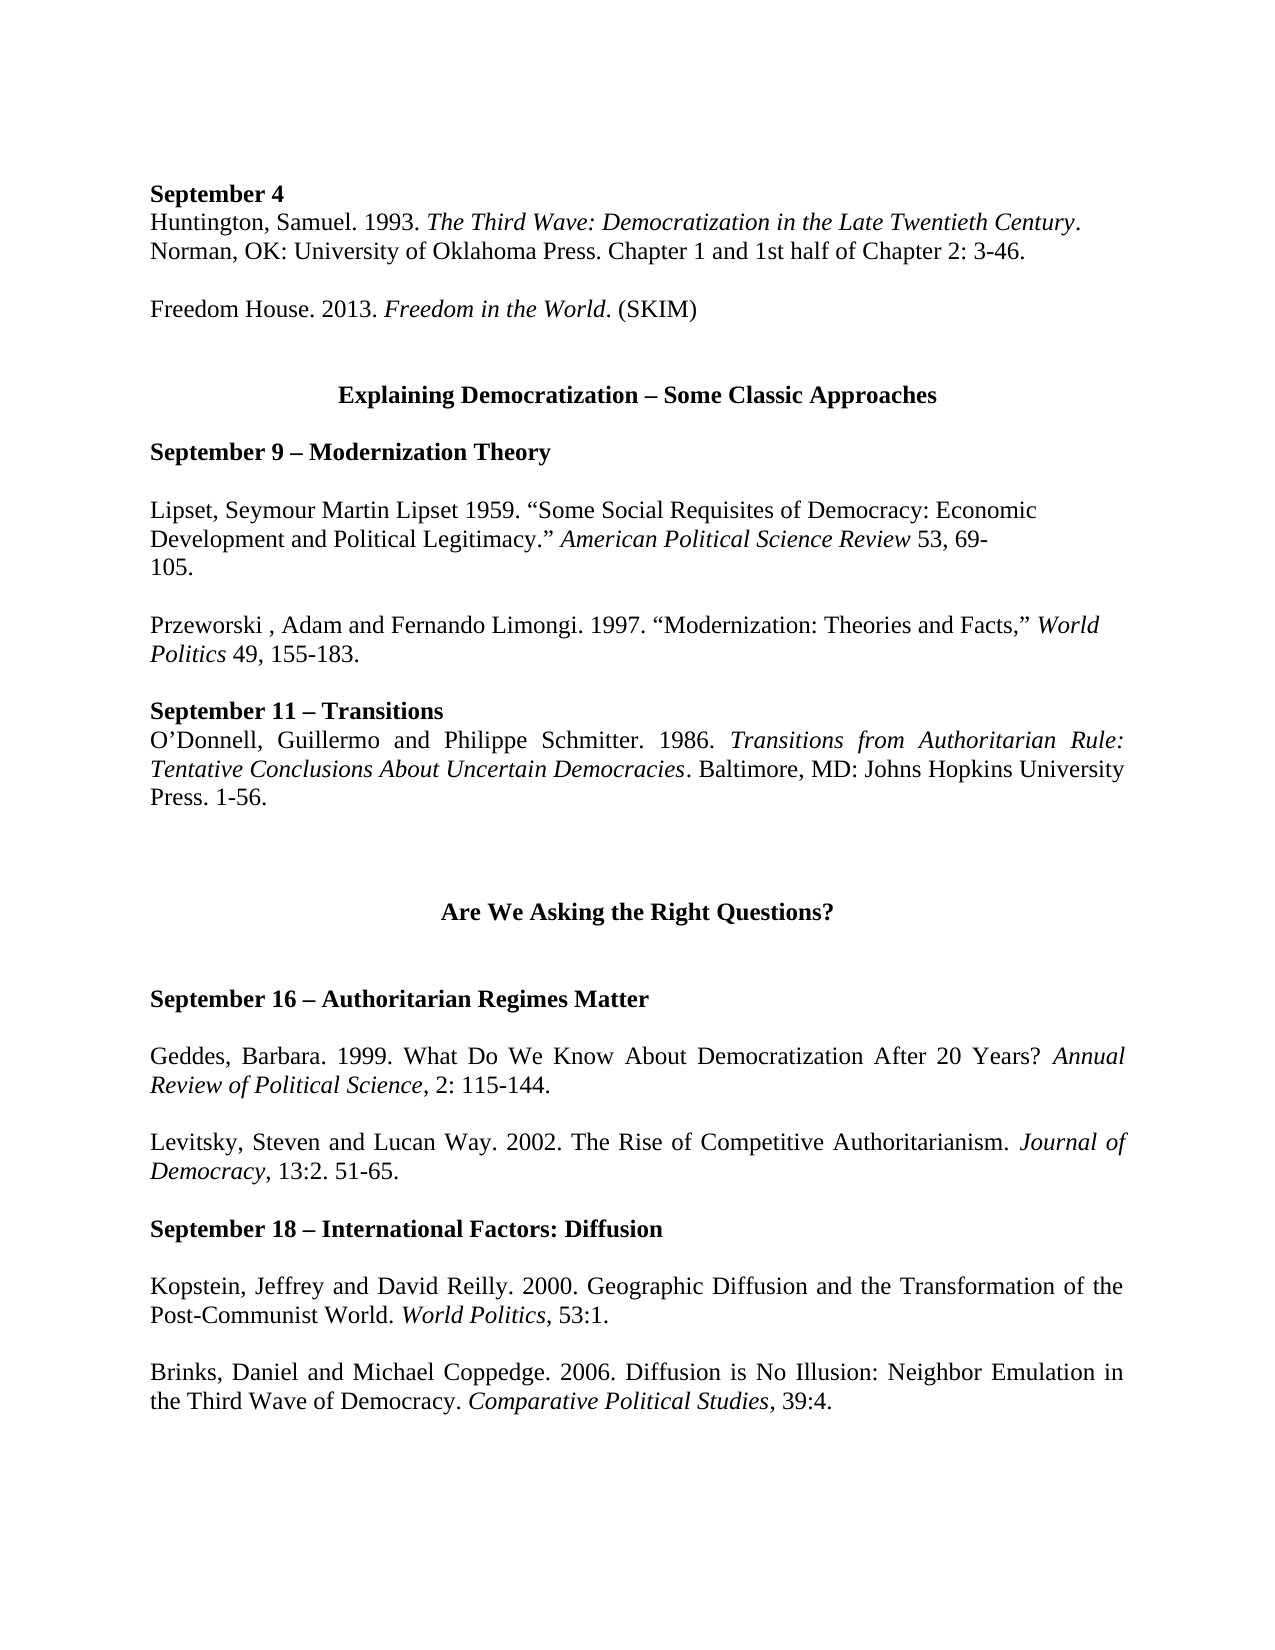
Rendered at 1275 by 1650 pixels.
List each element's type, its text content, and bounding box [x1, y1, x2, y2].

text Huntington, Samuel. 1993. The Third Wave: Democratization in the Late Twentieth Century. [150, 207, 1125, 236]
text Kopstein, Jeffrey and David Reilly. 2000. Geographic Diffusion and the Transformation of the Post-Communist World. World Politics, 53:1. [150, 1271, 1125, 1329]
text September 16 – Authoritarian Regimes Matter [150, 984, 1125, 1012]
text September 4 [150, 179, 1125, 207]
text 105. [150, 552, 1125, 581]
text Brinks, Daniel and Michael Coppedge. 2006. Diffusion is No Illusion: Neighbor Emulation in the Third Wave of Democracy. Comparative Political Studies, 39:4. [150, 1357, 1125, 1415]
text Lipset, Seymour Martin Lipset 1959. “Some Social Requisites of Democracy: Economic [150, 495, 1125, 524]
text Geddes, Barbara. 1999. What Do We Know About Democratization After 20 Years? Annual Review of Political Science, 2: 115-144. [150, 1041, 1125, 1099]
text Przeworski , Adam and Fernando Limongi. 1997. “Modernization: Theories and Facts,” World [150, 610, 1125, 639]
text Development and Political Legitimacy.” American Political Science Review 53, 69- [150, 524, 1125, 552]
text Explaining Democratization – Some Classic Approaches [150, 380, 1125, 409]
text O’Donnell, Guillermo and Philippe Schmitter. 1986. Transitions from Authoritarian Rule: Tentative Conclusions About Uncertain Democracies. Baltimore, MD: Johns Hopkins University Press. 1-56. [150, 725, 1125, 811]
text September 11 – Transitions [150, 696, 1125, 725]
text September 18 – International Factors: Diffusion [150, 1214, 1125, 1242]
text Freedom House. 2013. Freedom in the World. (SKIM) [150, 294, 1125, 322]
text Politics 49, 155-183. [150, 639, 1125, 667]
text Are We Asking the Right Questions? [150, 897, 1125, 926]
text September 9 – Modernization Theory [150, 437, 1125, 466]
text Norman, OK: University of Oklahoma Press. Chapter 1 and 1st half of Chapter 2: 3-46. [150, 236, 1125, 265]
text Levitsky, Steven and Lucan Way. 2002. The Rise of Competitive Authoritarianism. Journal of Democracy, 13:2. 51-65. [150, 1127, 1125, 1185]
